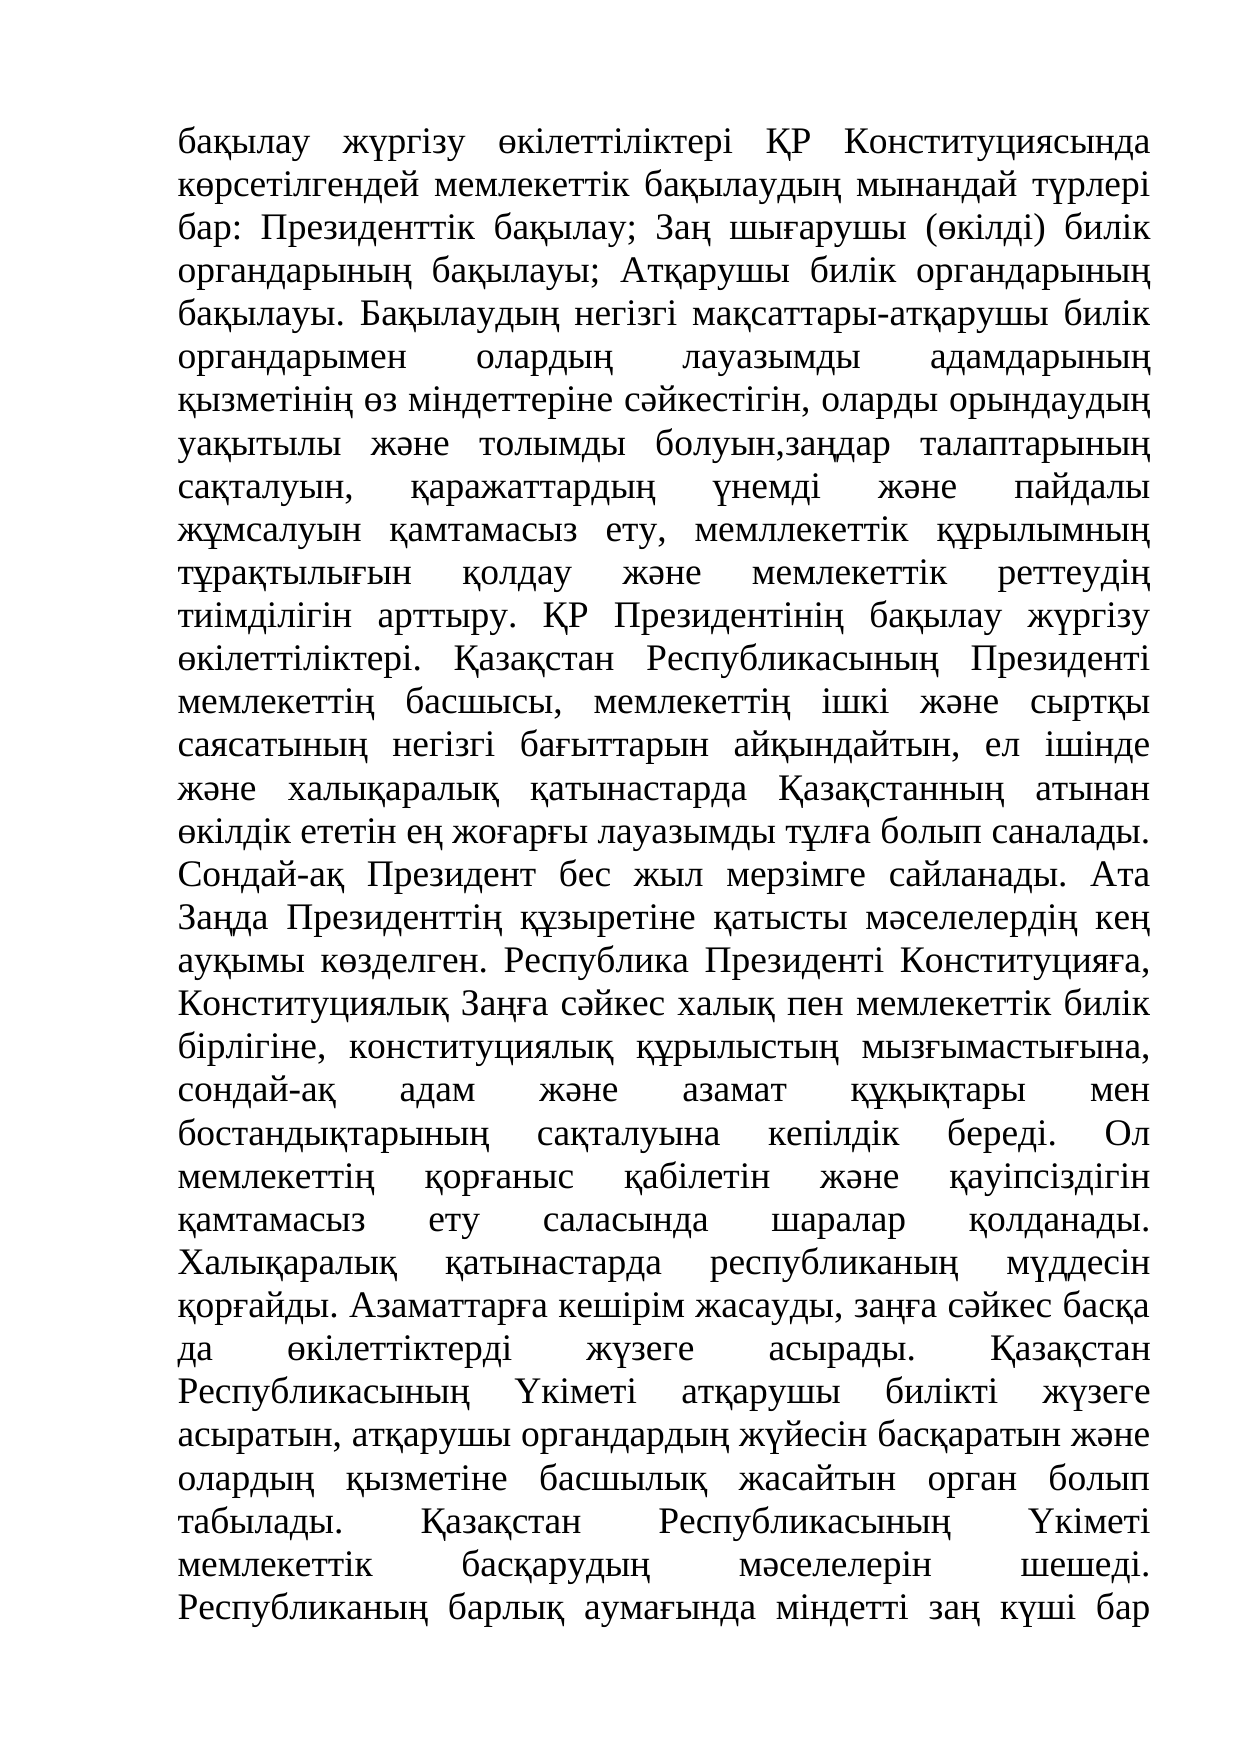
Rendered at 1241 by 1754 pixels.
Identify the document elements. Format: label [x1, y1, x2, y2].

text [177, 118, 1152, 1627]
